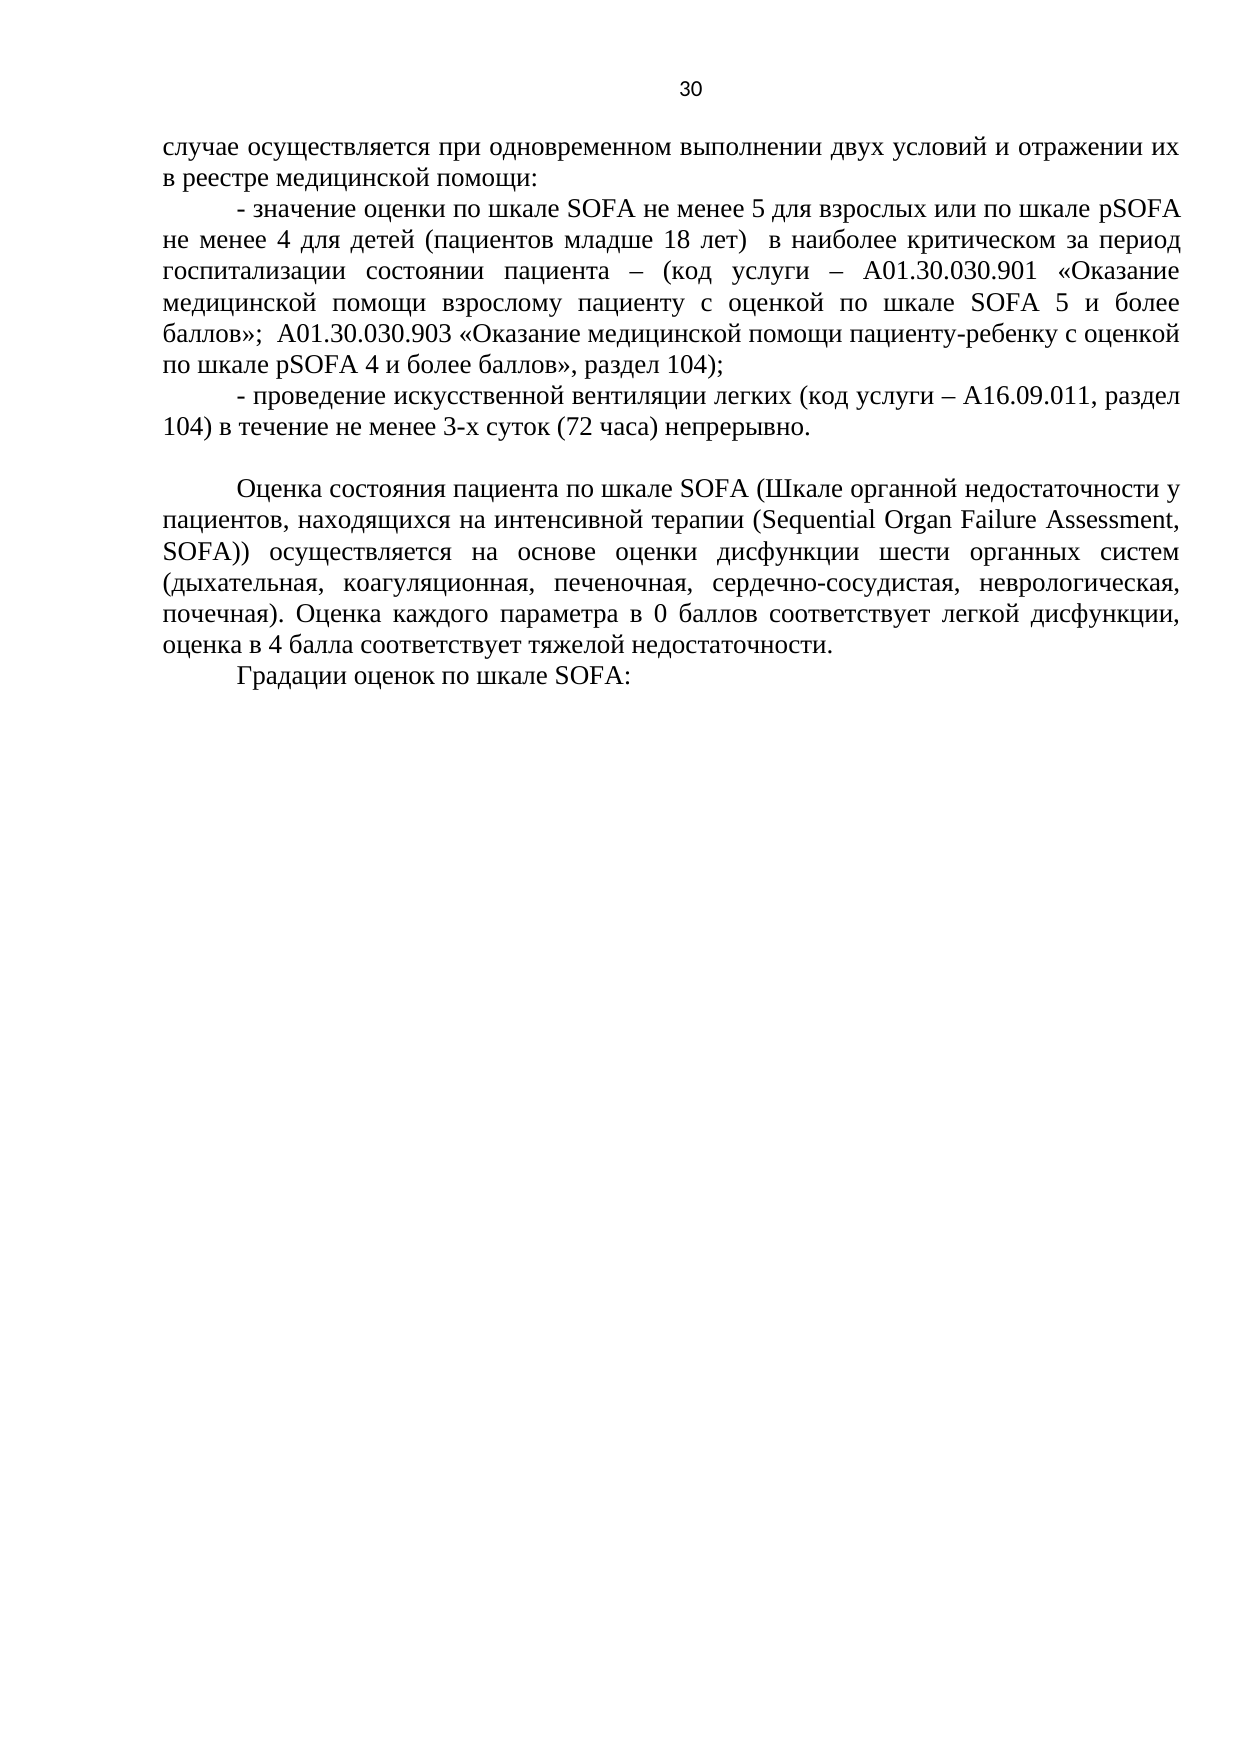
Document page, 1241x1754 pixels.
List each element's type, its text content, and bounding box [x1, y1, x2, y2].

text - значение оценки по шкале SOFA не менее 5 для взрослых или по шкале pSOFA не менее 4 для детей (пациентов младше 18 лет) в наиболее критическом за период госпитализации состоянии пациента – (код услуги – А01.30.030.901 «Оказание медицинской помощи взрослому пациенту с оценкой по шкале SOFA 5 и более баллов»; А01.30.030.903 «Оказание медицинской помощи пациенту-ребенку с оценкой по шкале pSOFA 4 и более баллов», раздел 104); [162, 192, 1181, 379]
text - проведение искусственной вентиляции легких (код услуги – A16.09.011, раздел 104) в течение не менее 3-х суток (72 часа) непрерывно. [162, 379, 1181, 441]
text Оценка состояния пациента по шкале SOFA (Шкале органной недостаточности у пациентов, находящихся на интенсивной терапии (Sequential Organ Failure Assessment, SOFA)) осуществляется на основе оценки дисфункции шести органных систем (дыхательная, коагуляционная, печеночная, сердечно-сосудистая, неврологическая, почечная). Оценка каждого параметра в 0 баллов соответствует легкой дисфункции, оценка в 4 балла соответствует тяжелой недостаточности. [162, 472, 1181, 659]
text Градации оценок по шкале SOFA: [162, 659, 1181, 691]
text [162, 130, 1181, 192]
